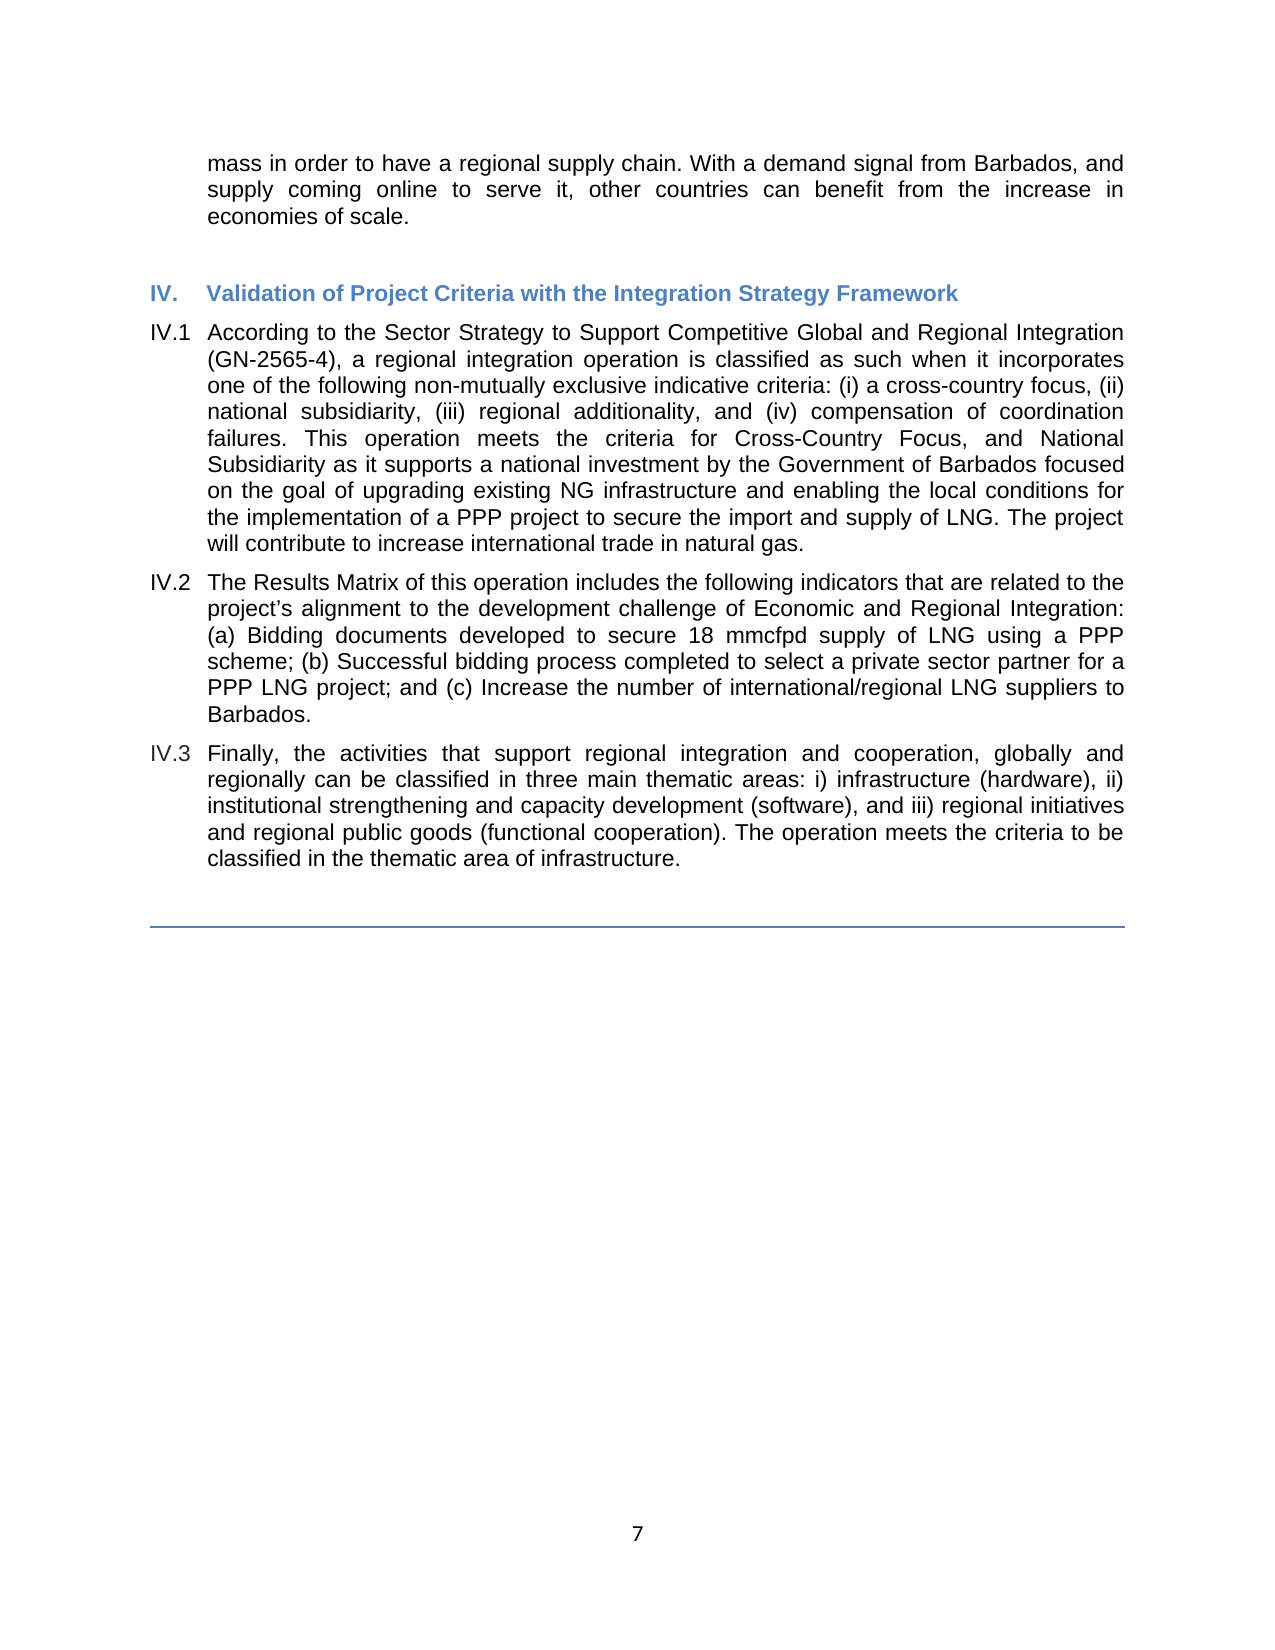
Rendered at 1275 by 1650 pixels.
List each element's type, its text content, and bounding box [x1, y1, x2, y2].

list Finally, the activities that support regional integration and cooperation, globally and regionally can be classified in three main thematic areas: i) infrastructure (hardware), ii) institutional strengthening and capacity development (software), and iii) regional initiatives and regional public goods (functional cooperation). The operation meets the criteria to be classified in the thematic area of infrastructure. [150, 739, 1125, 871]
list The Results Matrix of this operation includes the following indicators that are related to the project’s alignment to the development challenge of Economic and Regional Integration: (a) Bidding documents developed to secure 18 mmcfpd supply of LNG using a PPP scheme; (b) Successful bidding process completed to select a private sector partner for a PPP LNG project; and (c) Increase the number of international/regional LNG suppliers to Barbados. [150, 569, 1125, 727]
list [150, 150, 1125, 229]
list Validation of Project Criteria with the Integration Strategy Framework [150, 280, 1125, 307]
list According to the Sector Strategy to Support Competitive Global and Regional Integration (GN-2565-4), a regional integration operation is classified as such when it incorporates one of the following non-mutually exclusive indicative criteria: (i) a cross-country focus, (ii) national subsidiarity, (iii) regional additionality, and (iv) compensation of coordination failures. This operation meets the criteria for Cross-Country Focus, and National Subsidiarity as it supports a national investment by the Government of Barbados focused on the goal of upgrading existing NG infrastructure and enabling the local conditions for the implementation of a PPP project to secure the import and supply of LNG. The project will contribute to increase international trade in natural gas. [150, 319, 1125, 556]
